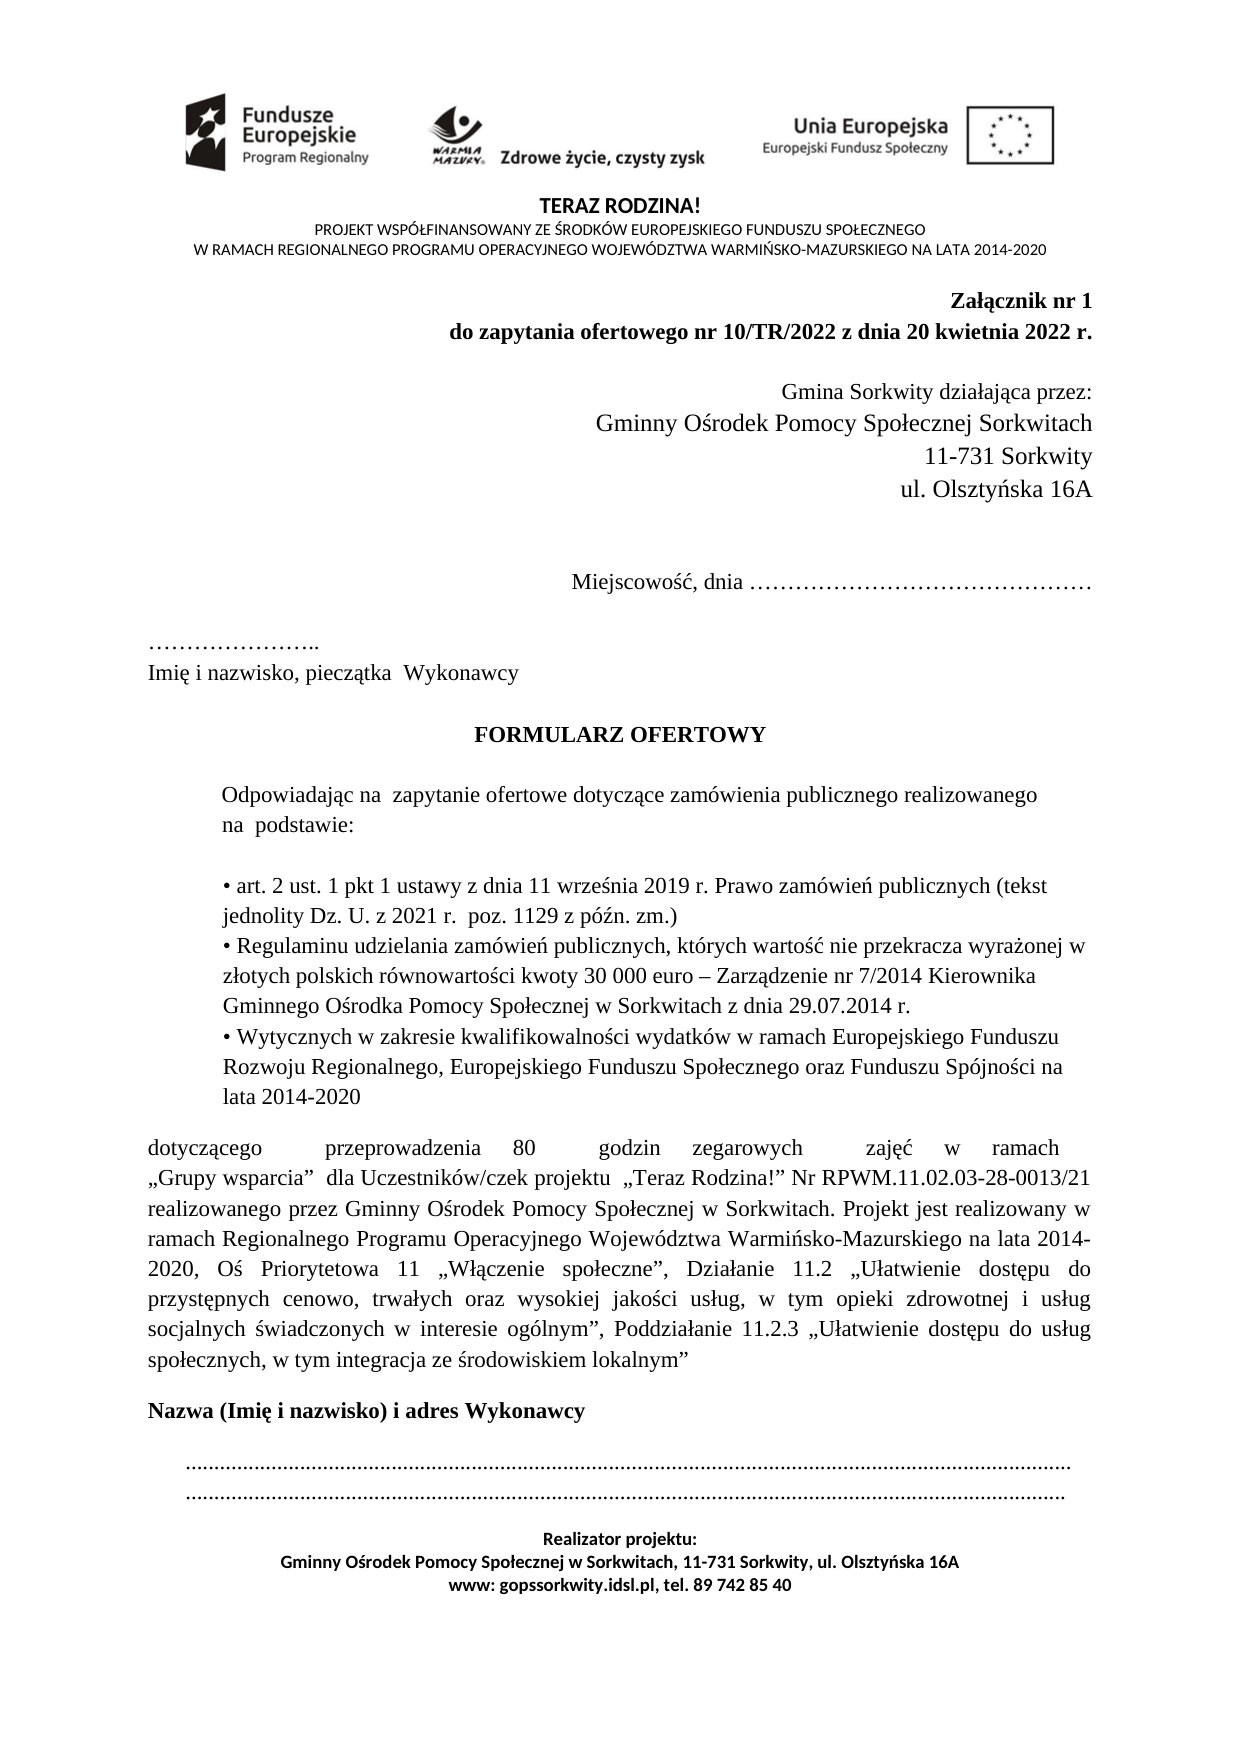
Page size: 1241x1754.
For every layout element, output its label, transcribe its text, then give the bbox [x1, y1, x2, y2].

text FORMULARZ OFERTOWY [148, 721, 1093, 747]
list • art. 2 ust. 1 pkt 1 ustawy z dnia 11 września 2019 r. Prawo zamówień publicznych (tekst jednolity Dz. U. z 2021 r. poz. 1129 z późn. zm.) [223, 872, 1093, 928]
list • Wytycznych w zakresie kwalifikowalności wydatków w ramach Europejskiego Funduszu Rozwoju Regionalnego, Europejskiego Funduszu Społecznego oraz Funduszu Spójności na lata 2014-2020 [223, 1023, 1093, 1109]
text ul. Olsztyńska 16A [148, 474, 1093, 503]
text Imię i nazwisko, pieczątka Wykonawcy [148, 658, 1093, 685]
text Nazwa (Imię i nazwisko) i adres Wykonawcy [148, 1397, 1093, 1423]
text Odpowiadając na zapytanie ofertowe dotyczące zamówienia publicznego realizowanego [148, 781, 1093, 807]
text do zapytania ofertowego nr 10/TR/2022 z dnia 20 kwietnia 2022 r. [148, 318, 1093, 344]
text 11-731 Sorkwity [148, 441, 1093, 470]
text Gminny Ośrodek Pomocy Społecznej Sorkwitach [148, 408, 1093, 437]
text Miejscowość, dnia ……………………………………… [148, 568, 1093, 594]
list • Regulaminu udzielania zamówień publicznych, których wartość nie przekracza wyrażonej w złotych polskich równowartości kwoty 30 000 euro – Zarządzenie nr 7/2014 Kierownika Gminnego Ośrodka Pomocy Społecznej w Sorkwitach z dnia 29.07.2014 r. [223, 932, 1093, 1019]
text dotyczącego przeprowadzenia 80 godzin zegarowych zajęć w ramach „Grupy wsparcia” dla Uczestników/czek projektu „Teraz Rodzina!” Nr RPWM.11.02.03-28-0013/21 realizowanego przez Gminny Ośrodek Pomocy Społecznej w Sorkwitach. Projekt jest realizowany w ramach Regionalnego Programu Operacyjnego Województwa Warmińsko-Mazurskiego na lata 2014-2020, Oś Priorytetowa 11 „Włączenie społeczne”, Działanie 11.2 „Ułatwienie dostępu do przystępnych cenowo, trwałych oraz wysokiej jakości usług, w tym opieki zdrowotnej i usług socjalnych świadczonych w interesie ogólnym”, Poddziałanie 11.2.3 „Ułatwienie dostępu do usług społecznych, w tym integracja ze środowiskiem lokalnym” [148, 1134, 1093, 1372]
text Załącznik nr 1 [148, 288, 1093, 314]
text ........................................................................................................................................................... [185, 1448, 1093, 1474]
text ………………….. [148, 628, 1093, 655]
text .......................................................................................................................................................... [185, 1478, 1093, 1504]
picture [167, 73, 1074, 191]
text na podstawie: [148, 811, 1093, 838]
text Gmina Sorkwity działająca przez: [148, 378, 1093, 404]
